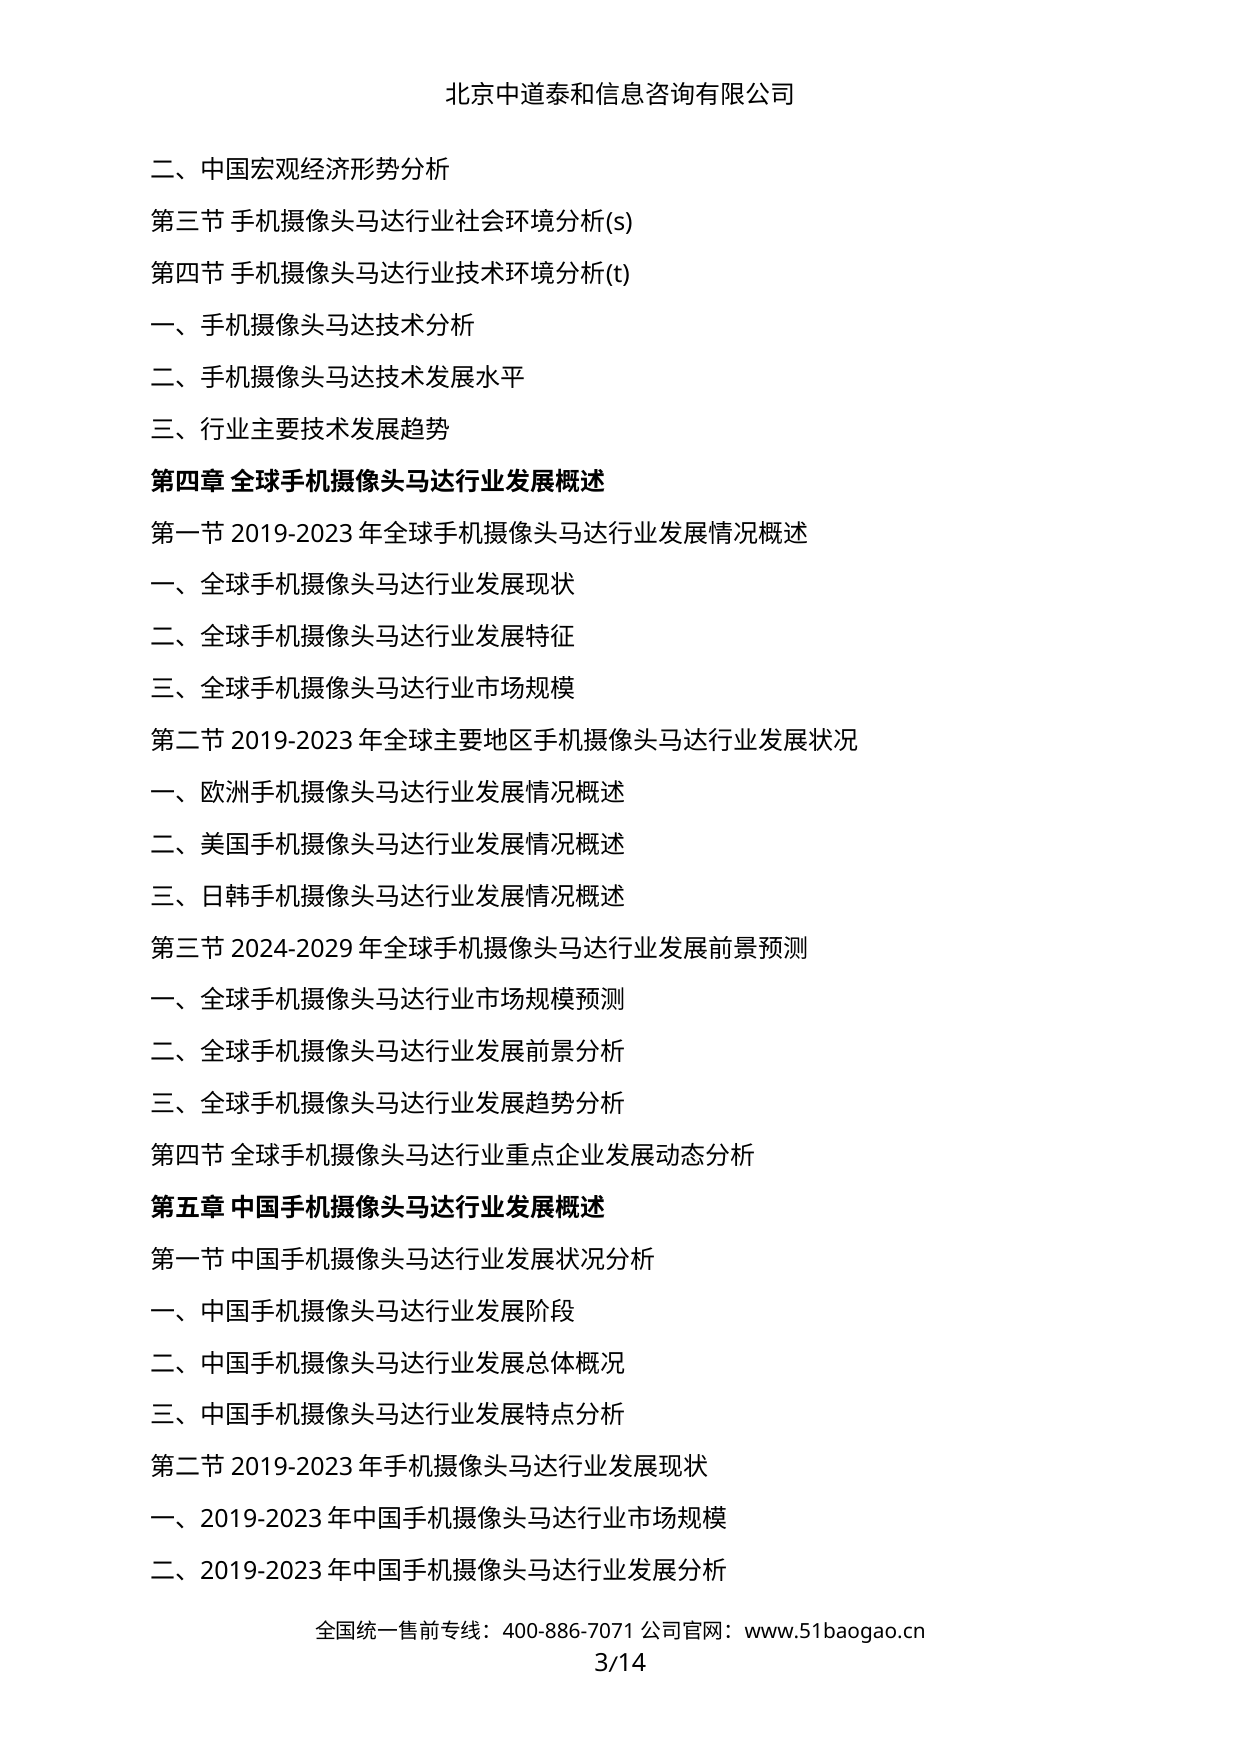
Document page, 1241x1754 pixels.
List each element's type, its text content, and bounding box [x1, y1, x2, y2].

text 第一节 2019-2023年全球手机摄像头马达行业发展情况概述 [150, 513, 1090, 549]
text 二、中国宏观经济形势分析 [150, 150, 1090, 186]
text 二、手机摄像头马达技术发展水平 [150, 357, 1090, 394]
text 二、2019-2023年中国手机摄像头马达行业发展分析 [150, 1551, 1090, 1587]
text 第四节 手机摄像头马达行业技术环境分析(t) [150, 254, 1090, 290]
text 一、全球手机摄像头马达行业市场规模预测 [150, 980, 1090, 1016]
text 二、中国手机摄像头马达行业发展总体概况 [150, 1343, 1090, 1379]
text 二、全球手机摄像头马达行业发展特征 [150, 617, 1090, 653]
text 第四章 全球手机摄像头马达行业发展概述 [150, 461, 1090, 497]
text 第一节 中国手机摄像头马达行业发展状况分析 [150, 1239, 1090, 1276]
text 二、全球手机摄像头马达行业发展前景分析 [150, 1032, 1090, 1068]
text 第二节 2019-2023年手机摄像头马达行业发展现状 [150, 1447, 1090, 1483]
text 三、中国手机摄像头马达行业发展特点分析 [150, 1395, 1090, 1431]
text 二、美国手机摄像头马达行业发展情况概述 [150, 824, 1090, 861]
text 第三节 2024-2029年全球手机摄像头马达行业发展前景预测 [150, 928, 1090, 964]
text 一、2019-2023年中国手机摄像头马达行业市场规模 [150, 1499, 1090, 1535]
text 三、全球手机摄像头马达行业发展趋势分析 [150, 1084, 1090, 1120]
text 第五章 中国手机摄像头马达行业发展概述 [150, 1187, 1090, 1224]
text 三、全球手机摄像头马达行业市场规模 [150, 669, 1090, 705]
text 三、日韩手机摄像头马达行业发展情况概述 [150, 876, 1090, 912]
text 一、欧洲手机摄像头马达行业发展情况概述 [150, 772, 1090, 809]
text 三、行业主要技术发展趋势 [150, 409, 1090, 446]
text 一、全球手机摄像头马达行业发展现状 [150, 565, 1090, 601]
text 一、手机摄像头马达技术分析 [150, 306, 1090, 342]
text 第二节 2019-2023年全球主要地区手机摄像头马达行业发展状况 [150, 721, 1090, 757]
text 第三节 手机摄像头马达行业社会环境分析(s) [150, 202, 1090, 238]
text 第四节 全球手机摄像头马达行业重点企业发展动态分析 [150, 1136, 1090, 1172]
text 一、中国手机摄像头马达行业发展阶段 [150, 1291, 1090, 1327]
